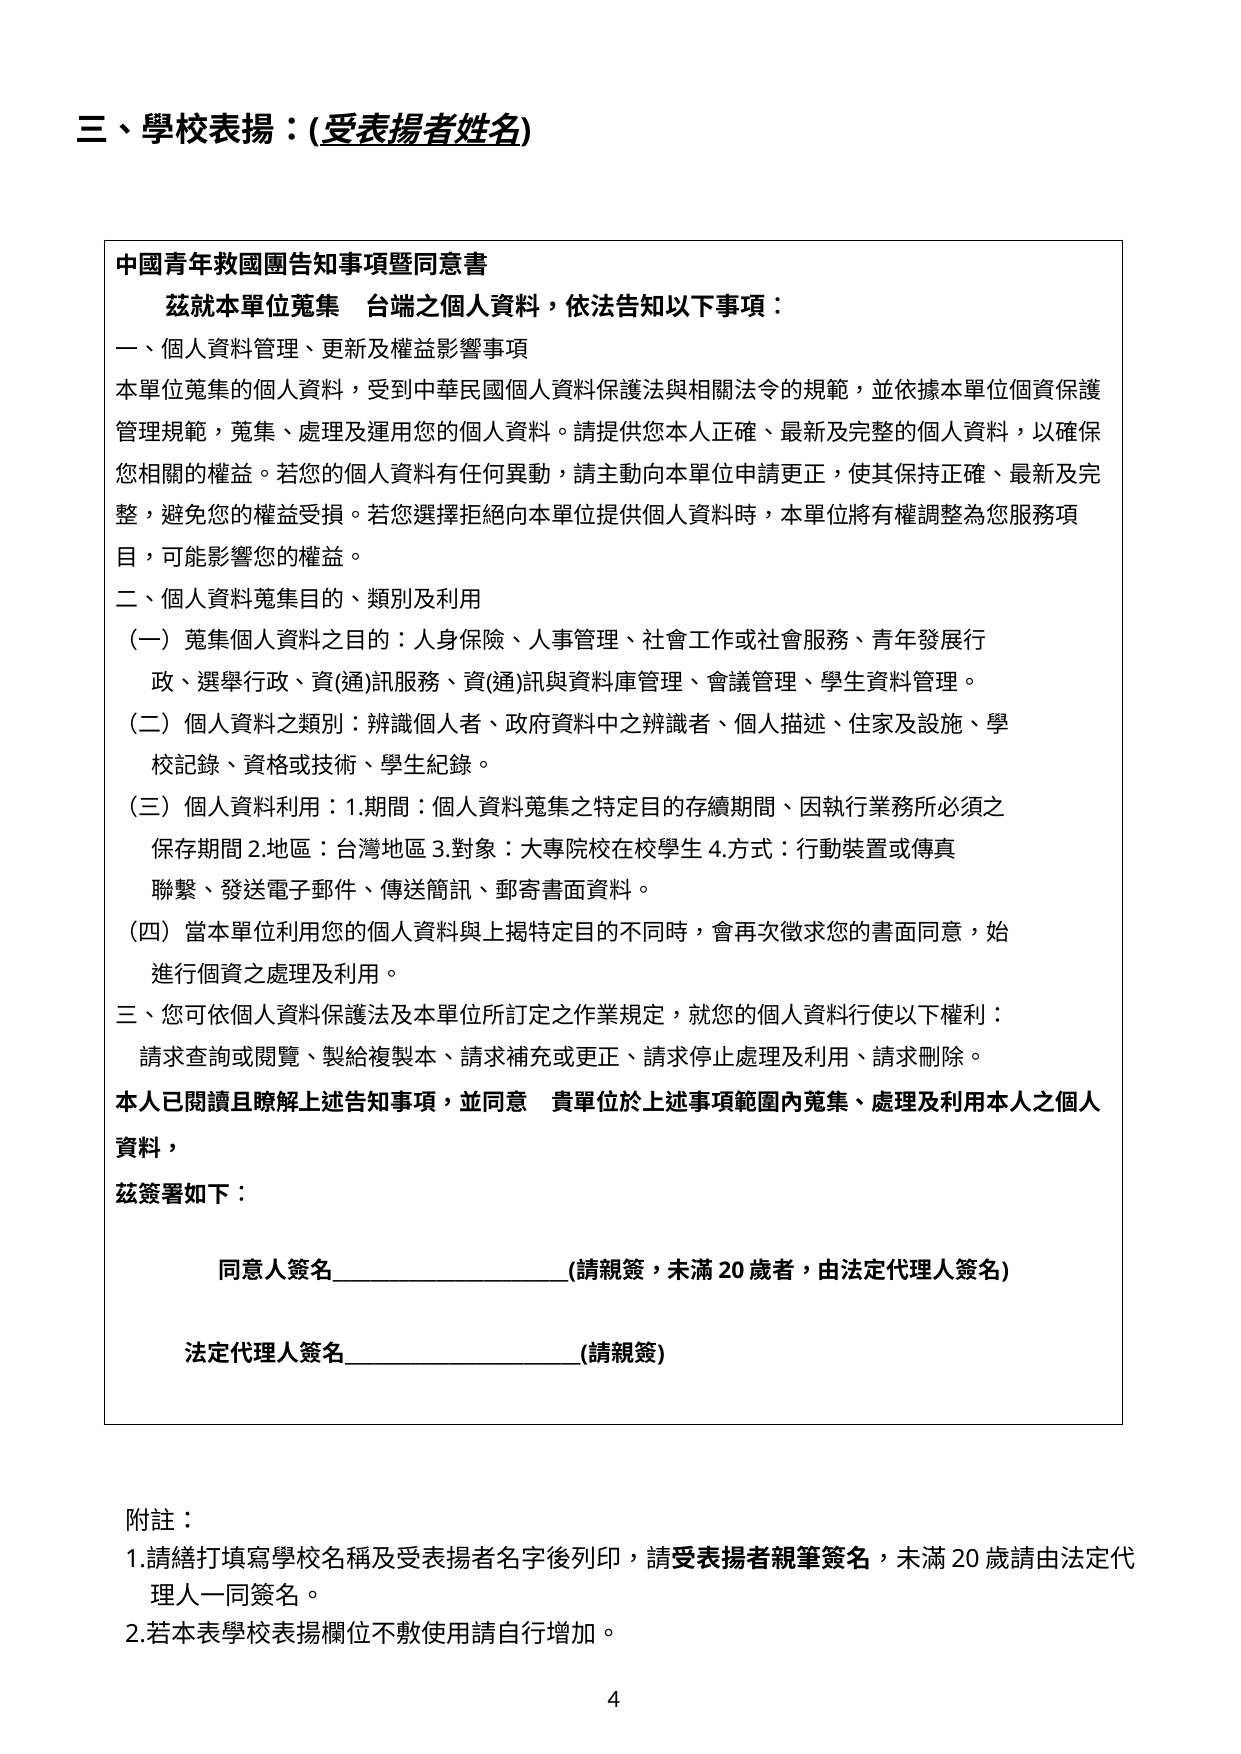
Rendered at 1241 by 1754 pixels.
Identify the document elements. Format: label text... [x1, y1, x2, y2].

text 1.請繕打填寫學校名稱及受表揚者名字後列印，請受表揚者親筆簽名，未滿20歲請由法定代理人一同簽名。 [125, 1537, 1152, 1612]
text 附註： [125, 1500, 1152, 1537]
text 三、學校表揚：(受表揚者姓名) [75, 89, 1152, 164]
text 2.若本表學校表揚欄位不敷使用請自行增加。 [125, 1612, 1152, 1650]
